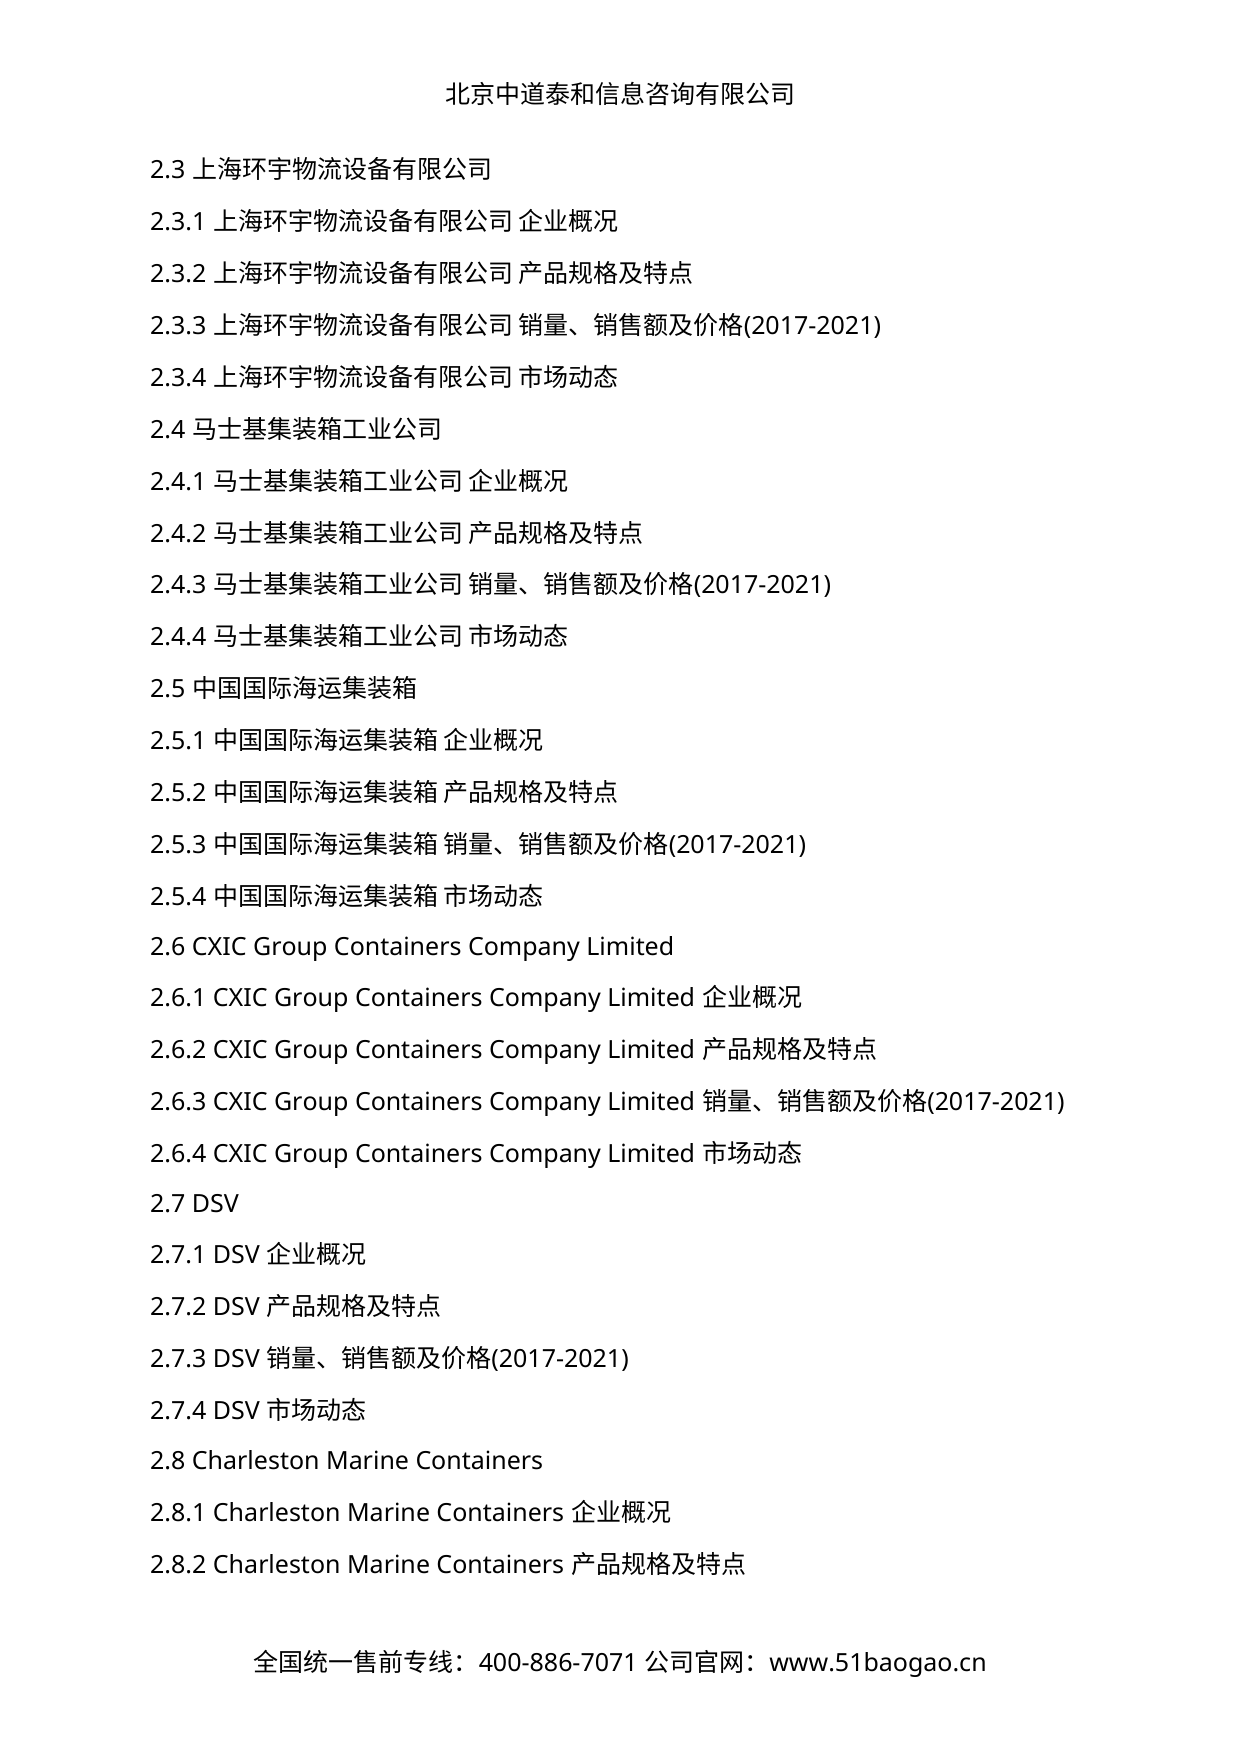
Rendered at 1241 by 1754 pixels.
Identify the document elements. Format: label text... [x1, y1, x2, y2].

text 2.4.3 马士基集装箱工业公司 销量、销售额及价格(2017-2021) [150, 565, 1090, 601]
text 2.7.3 DSV 销量、销售额及价格(2017-2021) [150, 1339, 1090, 1375]
text 2.4.2 马士基集装箱工业公司 产品规格及特点 [150, 513, 1090, 549]
text 2.8.2 Charleston Marine Containers 产品规格及特点 [150, 1544, 1090, 1580]
text 2.5.4 中国国际海运集装箱 市场动态 [150, 876, 1090, 912]
text 2.5.1 中国国际海运集装箱 企业概况 [150, 721, 1090, 757]
text 2.6.4 CXIC Group Containers Company Limited 市场动态 [150, 1133, 1090, 1170]
text 2.3.3 上海环宇物流设备有限公司 销量、销售额及价格(2017-2021) [150, 306, 1090, 342]
text 2.5.2 中国国际海运集装箱 产品规格及特点 [150, 772, 1090, 809]
text 2.3 上海环宇物流设备有限公司 [150, 150, 1090, 186]
text 2.6.2 CXIC Group Containers Company Limited 产品规格及特点 [150, 1030, 1090, 1066]
text 2.7 DSV [150, 1185, 1090, 1219]
text 2.4.1 马士基集装箱工业公司 企业概况 [150, 461, 1090, 497]
text 2.3.1 上海环宇物流设备有限公司 企业概况 [150, 202, 1090, 238]
text 2.4.4 马士基集装箱工业公司 市场动态 [150, 617, 1090, 653]
text 2.8 Charleston Marine Containers [150, 1442, 1090, 1477]
text 2.6.1 CXIC Group Containers Company Limited 企业概况 [150, 978, 1090, 1014]
text 2.6.3 CXIC Group Containers Company Limited 销量、销售额及价格(2017-2021) [150, 1082, 1090, 1118]
text 2.7.4 DSV 市场动态 [150, 1391, 1090, 1427]
text 2.5.3 中国国际海运集装箱 销量、销售额及价格(2017-2021) [150, 824, 1090, 861]
text 2.3.4 上海环宇物流设备有限公司 市场动态 [150, 357, 1090, 394]
text 2.6 CXIC Group Containers Company Limited [150, 928, 1090, 962]
text 2.8.1 Charleston Marine Containers 企业概况 [150, 1492, 1090, 1528]
text 2.7.2 DSV 产品规格及特点 [150, 1287, 1090, 1323]
text 2.3.2 上海环宇物流设备有限公司 产品规格及特点 [150, 254, 1090, 290]
text 2.4 马士基集装箱工业公司 [150, 409, 1090, 446]
text 2.7.1 DSV 企业概况 [150, 1235, 1090, 1271]
text 2.5 中国国际海运集装箱 [150, 669, 1090, 705]
